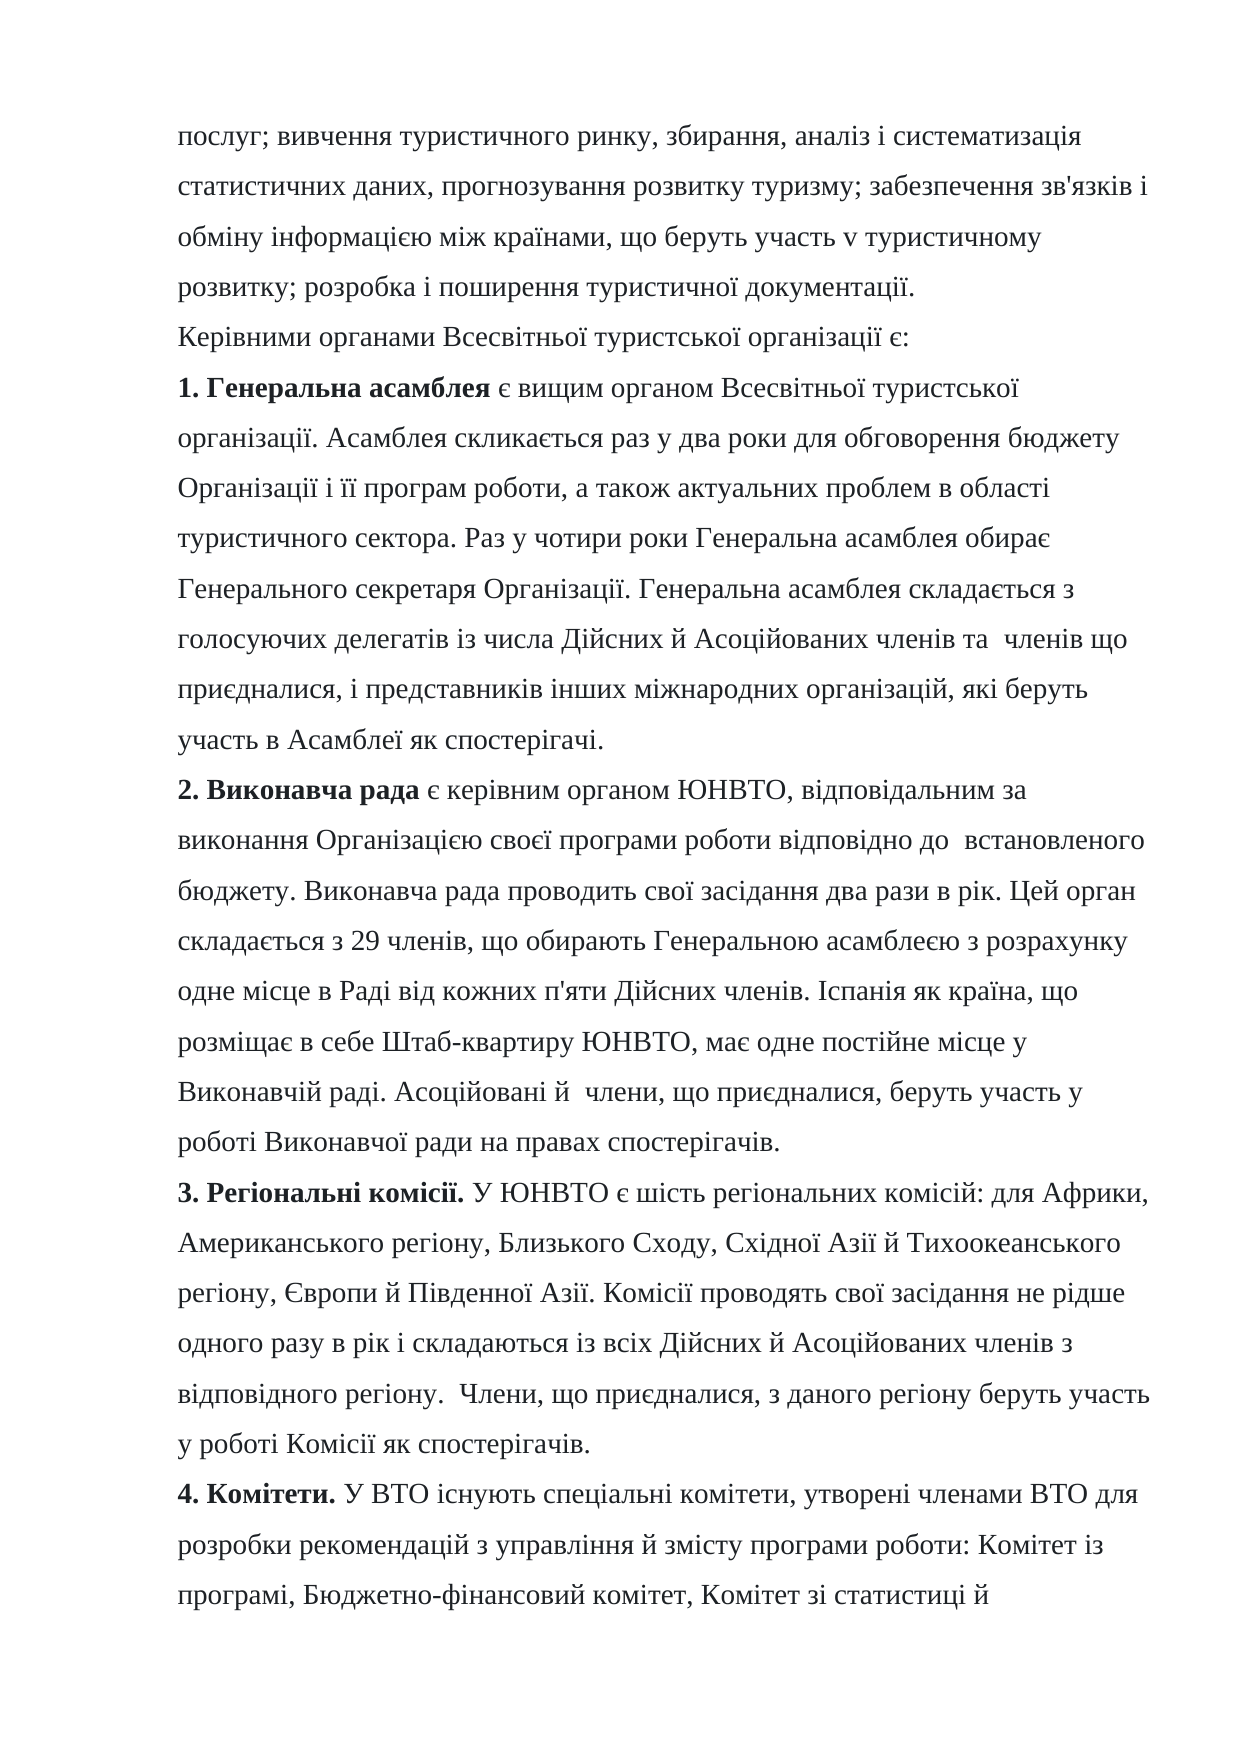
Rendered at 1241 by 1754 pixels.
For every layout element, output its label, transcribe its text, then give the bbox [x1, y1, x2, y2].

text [177, 118, 1152, 303]
text Керівними органами Всесвітньої туристської організації є: [177, 319, 1152, 353]
text 3. Регіональні комісії. У ЮНВТО є шість регіональних комісій: для Африки, Американського регіону, Близького Сходу, Східної Азії й Тихоокеанського регіону, Європи й Південної Азії. Комісії проводять свої засідання не рідше одного разу в рік і складаються із всіх Дійсних й Асоційованих членів з відповідного регіону. Члени, що приєдналися, з даного регіону беруть участь у роботі Комісії як спостерігачів. [177, 1175, 1152, 1460]
text 1. Генеральна асамблея є вищим органом Всесвітньої туристської організації. Асамблея скликається раз у два роки для обговорення бюджету Організації і її програм роботи, а також актуальних проблем в області туристичного сектора. Раз у чотири роки Генеральна асамблея обирає Генерального секретаря Організації. Генеральна асамблея складається з голосуючих делегатів із числа Дійсних й Асоційованих членів та членів що приєдналися, і представників інших міжнародних організацій, які беруть участь в Асамблеї як спостерігачі. [177, 370, 1152, 755]
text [177, 1477, 1152, 1611]
text 2. Виконавча рада є керівним органом ЮНВТО, відповідальним за виконання Організацією своєї програми роботи відповідно до встановленого бюджету. Виконавча рада проводить свої засідання два рази в рік. Цей орган складається з 29 членів, що обирають Генеральною асамблеєю з розрахунку одне місце в Раді від кожних п'яти Дійсних членів. Іспанія як країна, що розміщає в себе Штаб-квартиру ЮНВТО, має одне постійне місце у Виконавчій раді. Асоційовані й члени, що приєдналися, беруть участь у роботі Виконавчої ради на правах спостерігачів. [177, 772, 1152, 1158]
